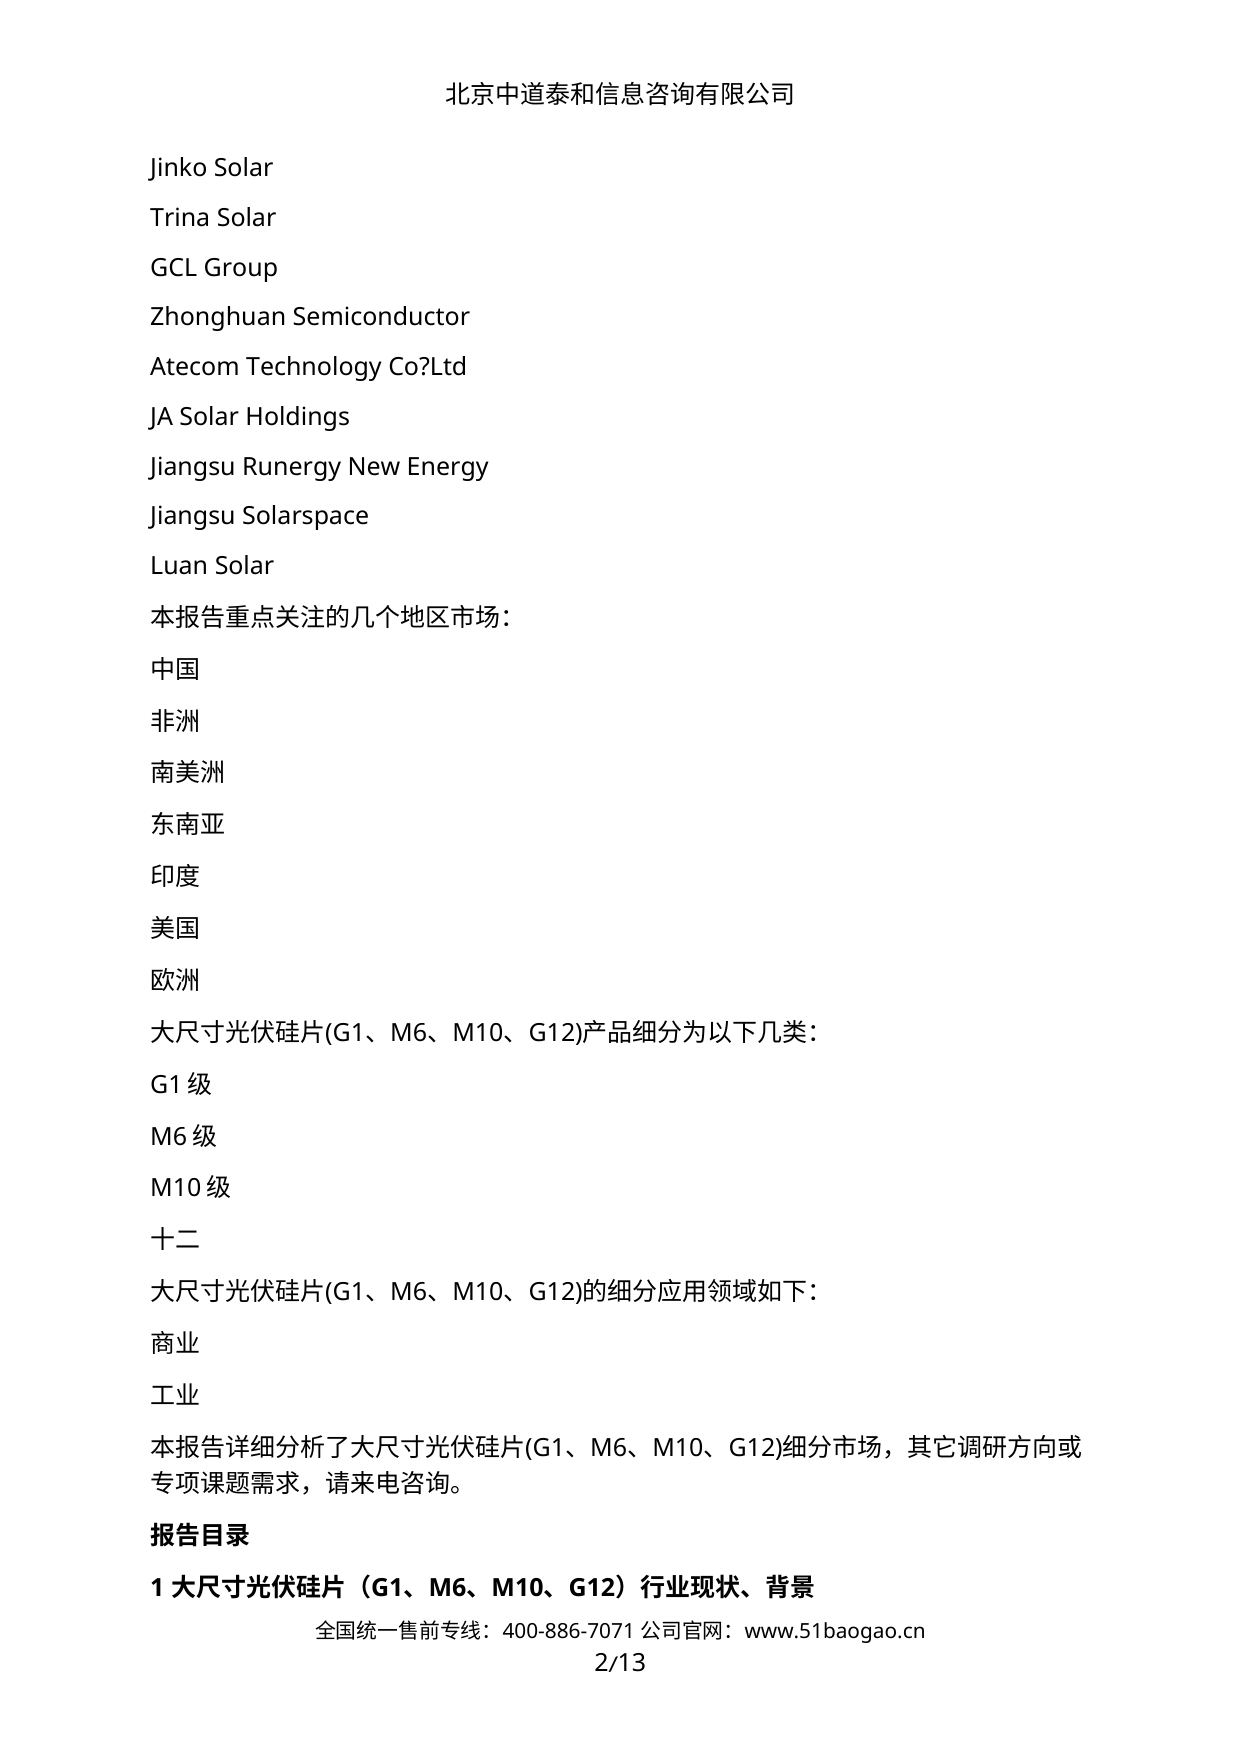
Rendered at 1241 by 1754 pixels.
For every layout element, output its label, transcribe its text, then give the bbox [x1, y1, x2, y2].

text 大尺寸光伏硅片(G1、M6、M10、G12)产品细分为以下几类： [150, 1012, 1090, 1048]
text 南美洲 [150, 753, 1090, 789]
text Luan Solar [150, 547, 1090, 582]
text 欧洲 [150, 960, 1090, 997]
text 1 大尺寸光伏硅片（G1、M6、M10、G12）行业现状、背景 [150, 1567, 1090, 1603]
text M6级 [150, 1116, 1090, 1152]
text G1级 [150, 1064, 1090, 1100]
text 非洲 [150, 701, 1090, 737]
text Zhonghuan Semiconductor [150, 299, 1090, 333]
text 印度 [150, 857, 1090, 893]
text 大尺寸光伏硅片(G1、M6、M10、G12)的细分应用领域如下： [150, 1272, 1090, 1308]
text 本报告重点关注的几个地区市场： [150, 597, 1090, 633]
text 中国 [150, 649, 1090, 685]
text 十二 [150, 1220, 1090, 1256]
text Jiangsu Solarspace [150, 498, 1090, 532]
text M10级 [150, 1168, 1090, 1204]
text JA Solar Holdings [150, 398, 1090, 432]
text Jinko Solar [150, 150, 1090, 184]
text Atecom Technology Co?Ltd [150, 349, 1090, 383]
text 美国 [150, 908, 1090, 945]
text 商业 [150, 1323, 1090, 1360]
text Jiangsu Runergy New Energy [150, 448, 1090, 482]
text 东南亚 [150, 805, 1090, 841]
text 本报告详细分析了大尺寸光伏硅片(G1、M6、M10、G12)细分市场，其它调研方向或专项课题需求，请来电咨询。 [150, 1427, 1090, 1500]
text 报告目录 [150, 1515, 1090, 1552]
text 工业 [150, 1375, 1090, 1412]
text Trina Solar [150, 200, 1090, 234]
text GCL Group [150, 249, 1090, 283]
